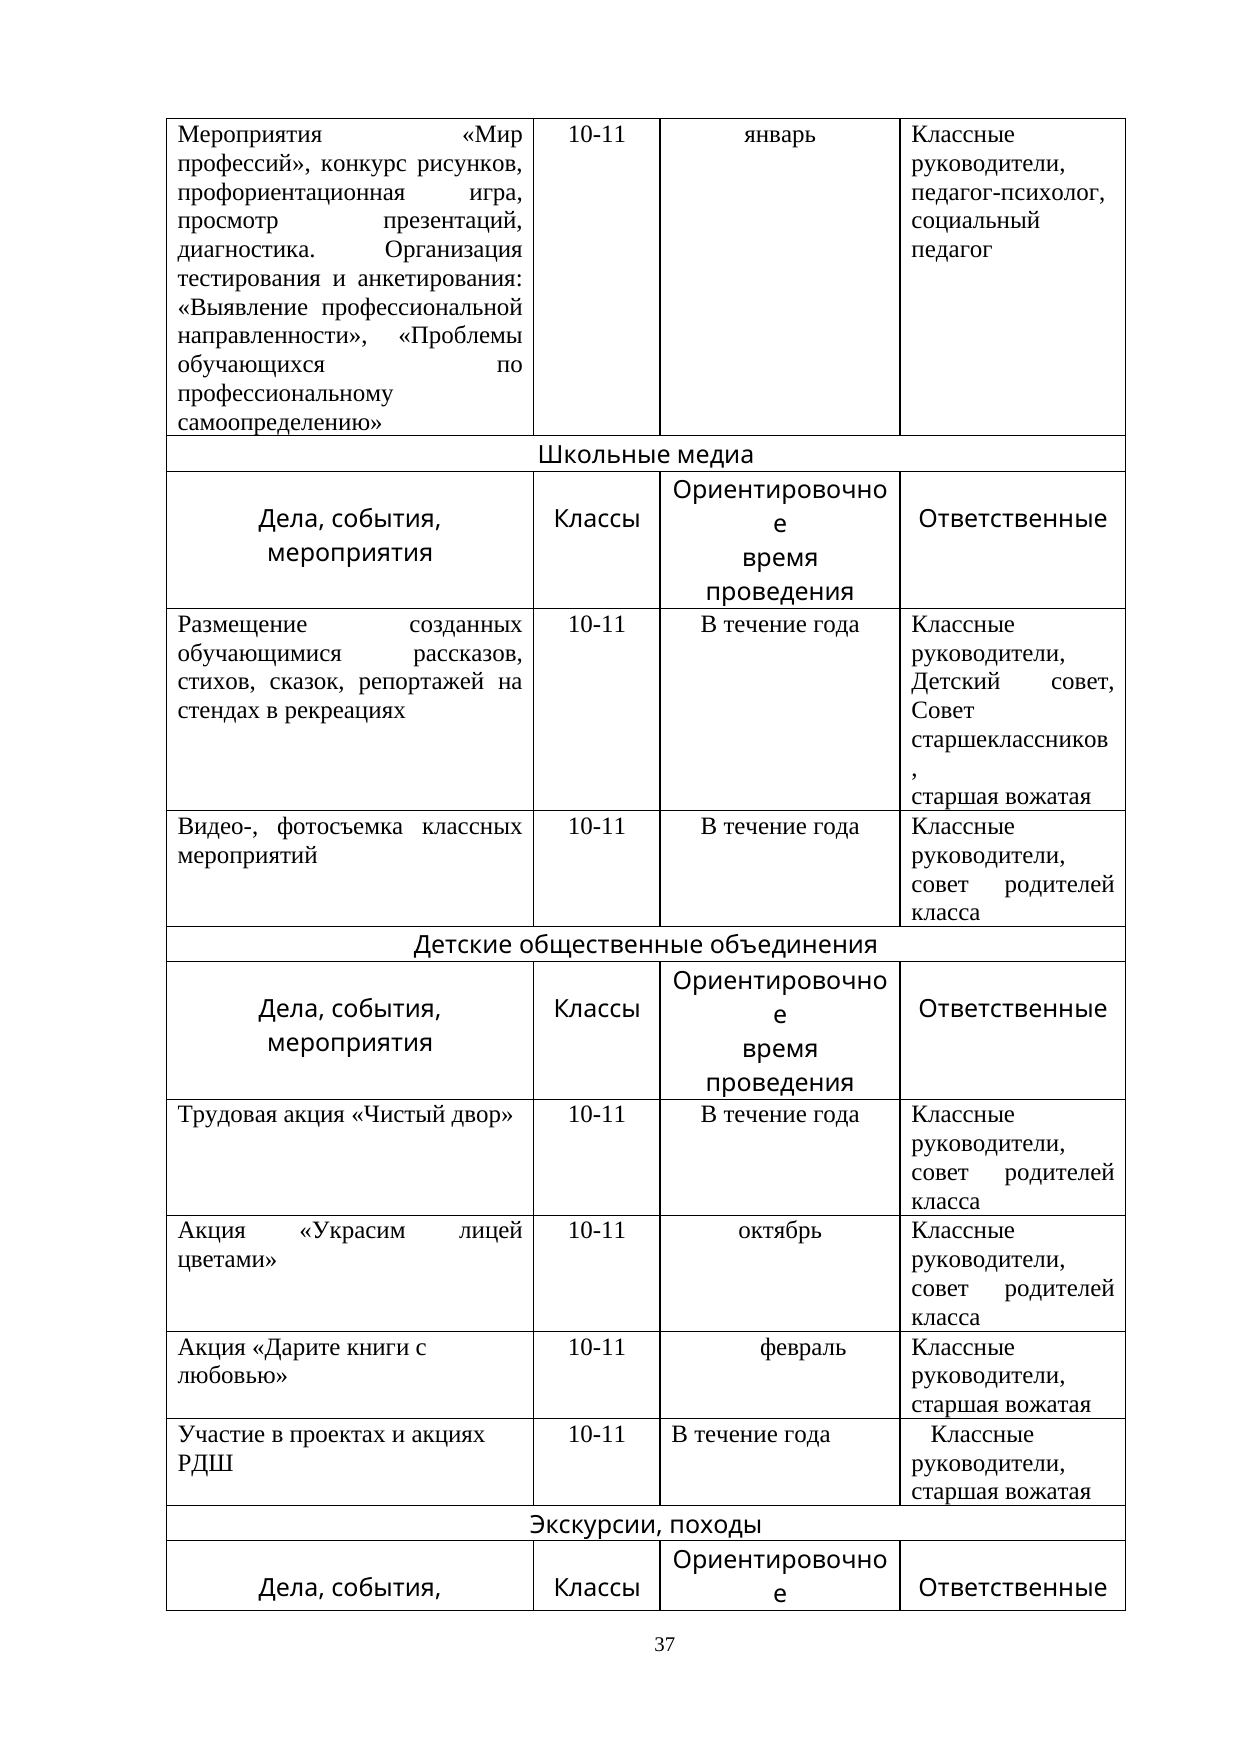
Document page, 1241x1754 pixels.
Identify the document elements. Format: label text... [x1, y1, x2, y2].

table_cell В течение года [661, 811, 899, 926]
table_cell Детские общественные объединения [167, 927, 1125, 961]
table_cell Классные руководители, совет родителей класса [901, 1216, 1125, 1331]
table_cell Видео-, фотосъемка классных мероприятий [167, 811, 533, 926]
table_cell 10-11 [534, 811, 659, 926]
table_cell Классы [534, 1541, 659, 1609]
table_cell Акция «Украсим лицей цветами» [167, 1216, 533, 1331]
table_cell 10-11 [534, 1419, 659, 1505]
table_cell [167, 1541, 533, 1609]
table_cell Дела, события, мероприятия [167, 962, 533, 1098]
table_cell Дела, события, мероприятия [167, 472, 533, 608]
table_cell Трудовая акция «Чистый двор» [167, 1100, 533, 1214]
table_cell Участие в проектах и акциях РДШ [167, 1419, 533, 1505]
table_cell 10-11 [534, 119, 659, 435]
table_cell Классы [534, 472, 659, 608]
table_cell 10-11 [534, 1332, 659, 1418]
table_cell Ориентировочное время проведения [661, 962, 899, 1098]
table_cell Акция «Дарите книги с любовью» [167, 1332, 533, 1418]
table_cell 10-11 [534, 609, 659, 810]
table_cell В течение года [661, 1100, 899, 1214]
table_cell Ответственные [901, 962, 1125, 1098]
table_cell Классные руководители, Детский совет, Совет старшеклассников, старшая вожатая [901, 609, 1125, 810]
table_cell февраль [661, 1332, 899, 1418]
table_cell Классные руководители, совет родителей класса [901, 811, 1125, 926]
table_cell январь [661, 119, 899, 435]
table_cell Классные руководители, старшая вожатая [901, 1332, 1125, 1418]
table_cell Классы [534, 962, 659, 1098]
table_cell Классные руководители, старшая вожатая [901, 1419, 1125, 1505]
table_cell Мероприятия «Мир профессий», конкурс рисунков, профориентационная игра, просмотр презентаций, диагностика. Организация тестирования и анкетирования: «Выявление профессиональной направленности», «Проблемы обучающихся по профессиональному самоопределению» [167, 119, 533, 435]
table_cell Классные руководители, педагог-психолог, социальный педагог [901, 119, 1125, 435]
table_cell 10-11 [534, 1216, 659, 1331]
table_cell Размещение созданных обучающимися рассказов, стихов, сказок, репортажей на стендах в рекреациях [167, 609, 533, 810]
table_cell Ответственные [901, 1541, 1125, 1609]
table_cell Школьные медиа [167, 436, 1125, 471]
table_cell Ответственные [901, 472, 1125, 608]
table_cell Классные руководители, совет родителей класса [901, 1100, 1125, 1214]
table_cell В течение года [661, 1419, 899, 1505]
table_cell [661, 1541, 899, 1609]
table_cell Экскурсии, походы [167, 1506, 1125, 1540]
table_cell октябрь [661, 1216, 899, 1331]
table_cell В течение года [661, 609, 899, 810]
table_cell Ориентировочное время проведения [661, 472, 899, 608]
table_cell 10-11 [534, 1100, 659, 1214]
